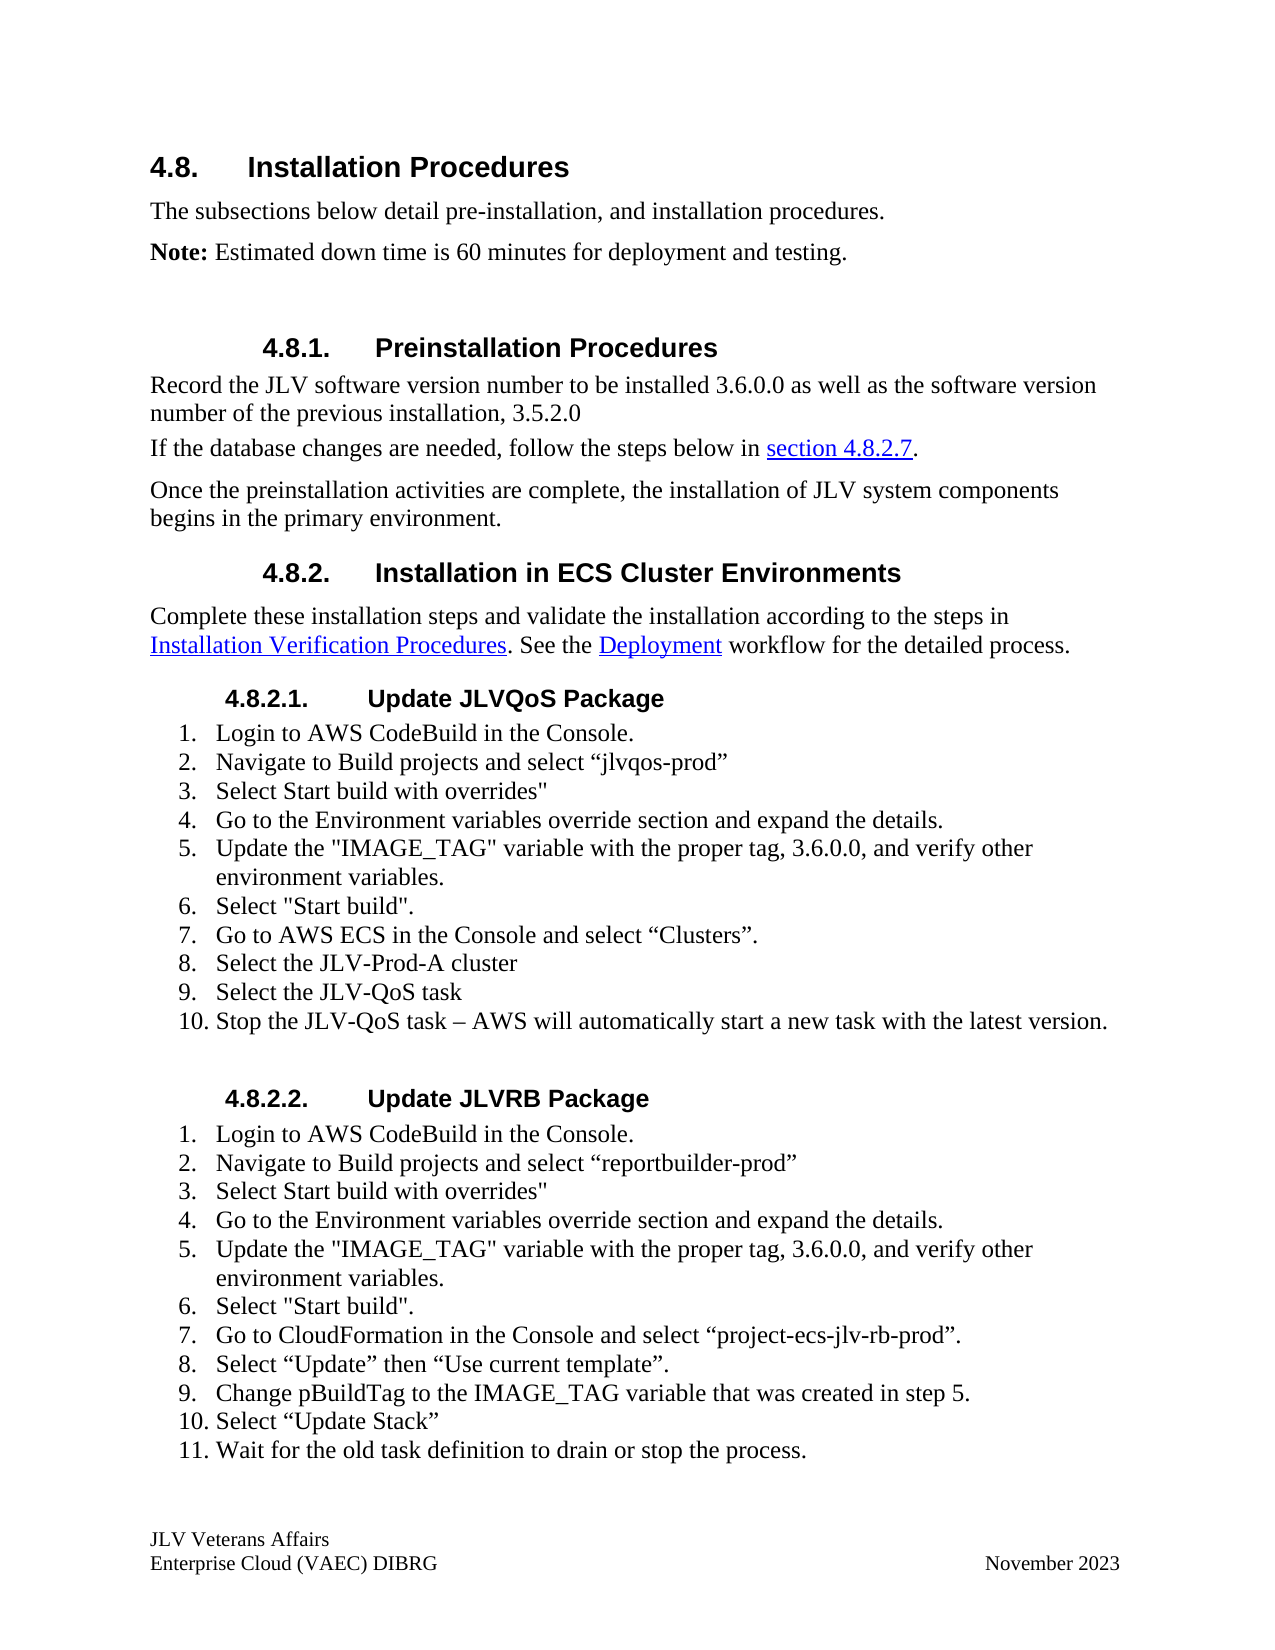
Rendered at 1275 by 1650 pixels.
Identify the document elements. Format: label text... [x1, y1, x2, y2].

list Select "Start build". [178, 1291, 1125, 1320]
text Complete these installation steps and validate the installation according to the steps in Installation Verification Procedures. See the Deployment workflow for the detailed process. [150, 601, 1125, 658]
subtitle Installation in ECS Cluster Environments [262, 557, 1125, 588]
list Wait for the old task definition to drain or stop the process. [178, 1435, 1125, 1464]
list Login to AWS CodeBuild in the Console. [178, 1119, 1125, 1148]
subtitle Installation Procedures [150, 150, 1125, 183]
list Select “Update” then “Use current template”. [178, 1349, 1125, 1378]
list Go to CloudFormation in the Console and select “project-ecs-jlv-rb-prod”. [178, 1320, 1125, 1349]
list Select "Start build". [178, 891, 1125, 920]
list Select Start build with overrides" [178, 776, 1125, 805]
list If the database changes are needed, follow the steps below in section 4.8.2.7. [150, 433, 1125, 462]
subtitle Preinstallation Procedures [262, 332, 1125, 363]
subtitle Update JLVRB Package [225, 1084, 1125, 1113]
list Navigate to Build projects and select “jlvqos-prod” [178, 747, 1125, 776]
list Record the JLV software version number to be installed 3.6.0.0 as well as the software version number of the previous installation, 3.5.2.0 [150, 370, 1125, 427]
list Change pBuildTag to the IMAGE_TAG variable that was created in step 5. [178, 1378, 1125, 1406]
list Go to the Environment variables override section and expand the details. [178, 1205, 1125, 1234]
list Select the JLV-Prod-A cluster [178, 948, 1125, 977]
list Stop the JLV-QoS task – AWS will automatically start a new task with the latest version. [178, 1006, 1125, 1035]
list Select “Update Stack” [178, 1406, 1125, 1435]
list Select Start build with overrides" [178, 1176, 1125, 1205]
list Update the "IMAGE_TAG" variable with the proper tag, 3.6.0.0, and verify other environment variables. [178, 1234, 1125, 1291]
list Navigate to Build projects and select “reportbuilder-prod” [178, 1148, 1125, 1176]
list Login to AWS CodeBuild in the Console. [178, 718, 1125, 747]
list Go to AWS ECS in the Console and select “Clusters”. [178, 920, 1125, 948]
text The subsections below detail pre-installation, and installation procedures. [150, 196, 1125, 225]
text Note: Estimated down time is 60 minutes for deployment and testing. [150, 237, 1125, 266]
subtitle Update JLVQoS Package [225, 683, 1125, 712]
list Select the JLV-QoS task [178, 977, 1125, 1006]
text Once the preinstallation activities are complete, the installation of JLV system components begins in the primary environment. [150, 475, 1125, 532]
list Go to the Environment variables override section and expand the details. [178, 805, 1125, 833]
list Update the "IMAGE_TAG" variable with the proper tag, 3.6.0.0, and verify other environment variables. [178, 833, 1125, 891]
